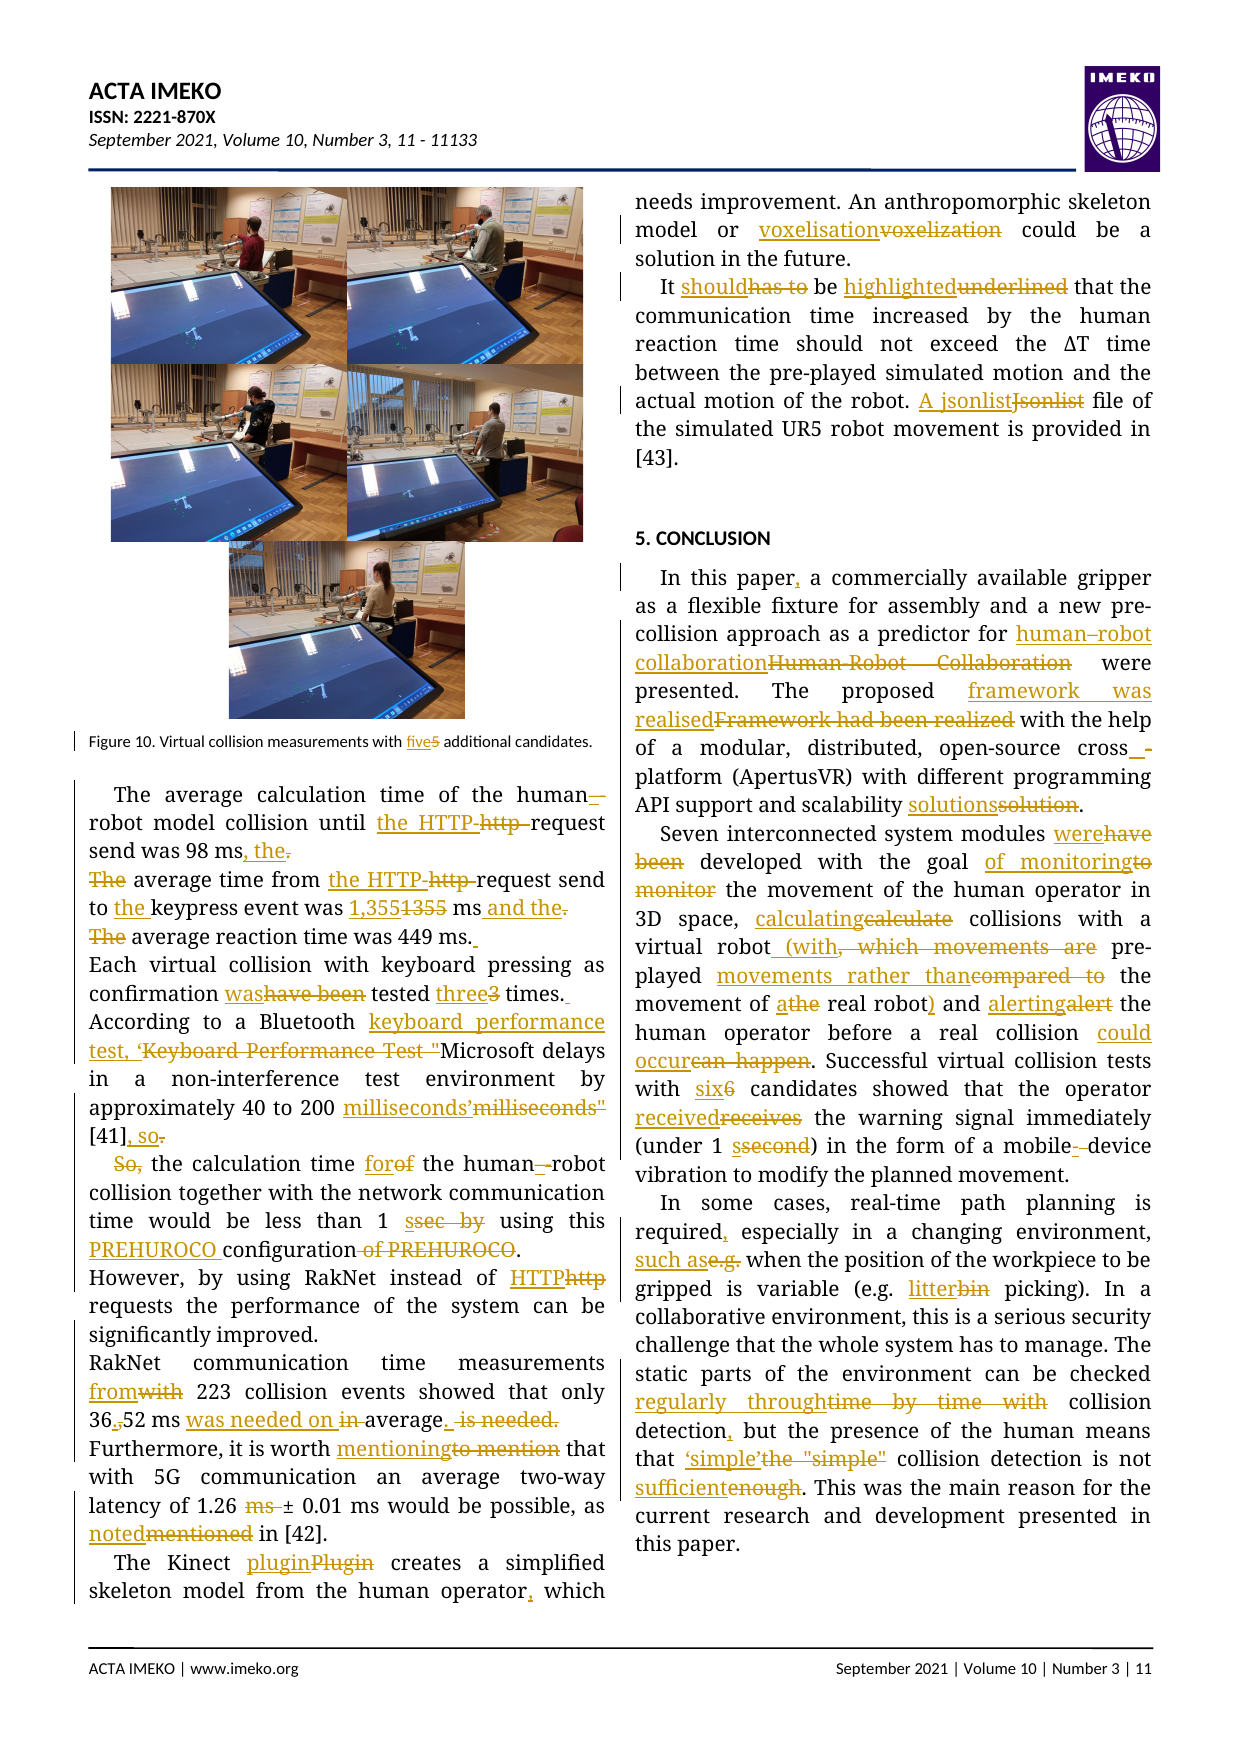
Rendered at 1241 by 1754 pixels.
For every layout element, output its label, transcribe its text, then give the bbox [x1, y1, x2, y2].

picture [1084, 66, 1161, 172]
text RakNet communication time measurements 223 collision events showed that only 3652 ms average [89, 1348, 605, 1434]
text However, by using RakNet instead of requests the performance of the system can be significantly improved. [89, 1263, 605, 1348]
text Seven interconnected system modules developed with the goal the movement of the human operator in 3D space, collisions with a virtual robot pre-played the movement of real robot and the human operator before a real collision . Successful virtual collision tests with candidates showed that the operator the warning signal immediately (under 1 ) in the form of a mobiledevice vibration to modify the planned movement. [635, 819, 1152, 1188]
text According to a Bluetooth Microsoft delays in a non-interference test environment by approximately 40 to 200 [41] [89, 1007, 605, 1149]
text In this paper a commercially available gripper as a flexible fixture for assembly and a new pre-collision approach as a predictor for were presented. The proposed with the help of a modular, distributed, open-source crossplatform (ApertusVR) with different programming API support and scalability . [635, 563, 1152, 819]
text average time from request send to keypress event was ms [89, 865, 605, 922]
text Each virtual collision with keyboard pressing as confirmation tested times. [89, 950, 605, 1007]
text Furthermore, it is worth that with 5G communication an average two-way latency of 1.26 ± 0.01 ms would be possible, as in [42]. [89, 1434, 605, 1548]
text The average calculation time of the humanrobot model collision until request send was 98 ms [89, 780, 605, 865]
title conclusion [635, 525, 1152, 550]
text It be that the communication time increased by the human reaction time should not exceed the ΔT time between the pre-played simulated motion and the actual motion of the robot. file of the simulated UR5 robot movement is provided in [43]. [635, 272, 1152, 471]
text average reaction time was 449 ms. [89, 922, 605, 950]
text In some cases, real-time path planning is required especially in a changing environment, when the position of the workpiece to be gripped is variable (e.g. picking). In a collaborative environment, this is a serious security challenge that the whole system has to manage. The static parts of the environment can be checked collision detection but the presence of the human means that collision detection is not . This was the main reason for the current research and development presented in this paper. [635, 1188, 1152, 1558]
text The Kinect creates a simplified skeleton model from the human operator which needs improvement. An anthropomorphic skeleton model or could be a solution in the future. [89, 1548, 605, 1604]
text the calculation time the humanrobot collision together with the network communication time would be less than 1 using this configuration. [89, 1149, 605, 1263]
text The Kinect creates a simplified skeleton model from the human operator which needs improvement. An anthropomorphic skeleton model or could be a solution in the future. [635, 187, 1152, 272]
text Figure 10. Virtual collision measurements with additional candidates. [89, 731, 605, 751]
picture [110, 187, 584, 719]
